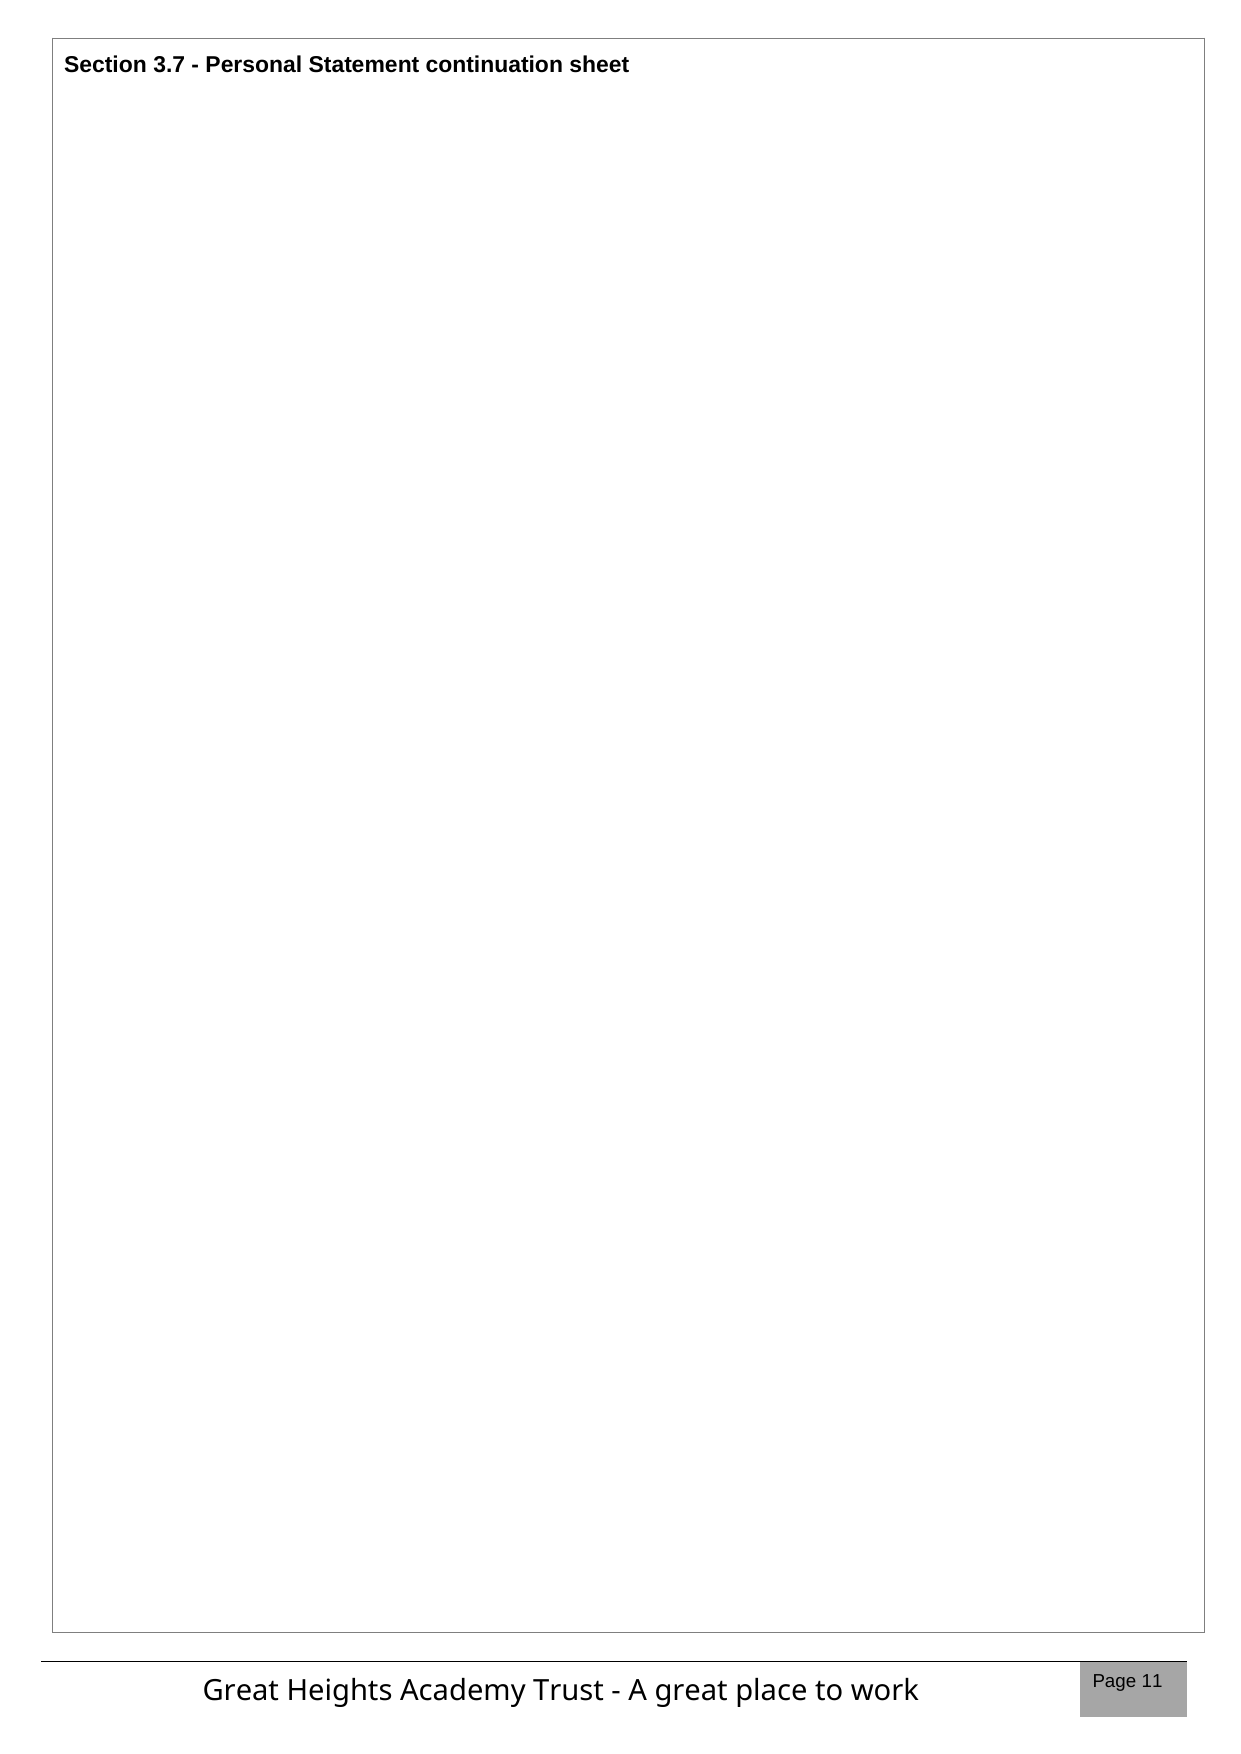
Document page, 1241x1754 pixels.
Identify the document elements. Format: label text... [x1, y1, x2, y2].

table_cell Section 3.7 - Personal Statement continuation sheet [53, 39, 1204, 1632]
